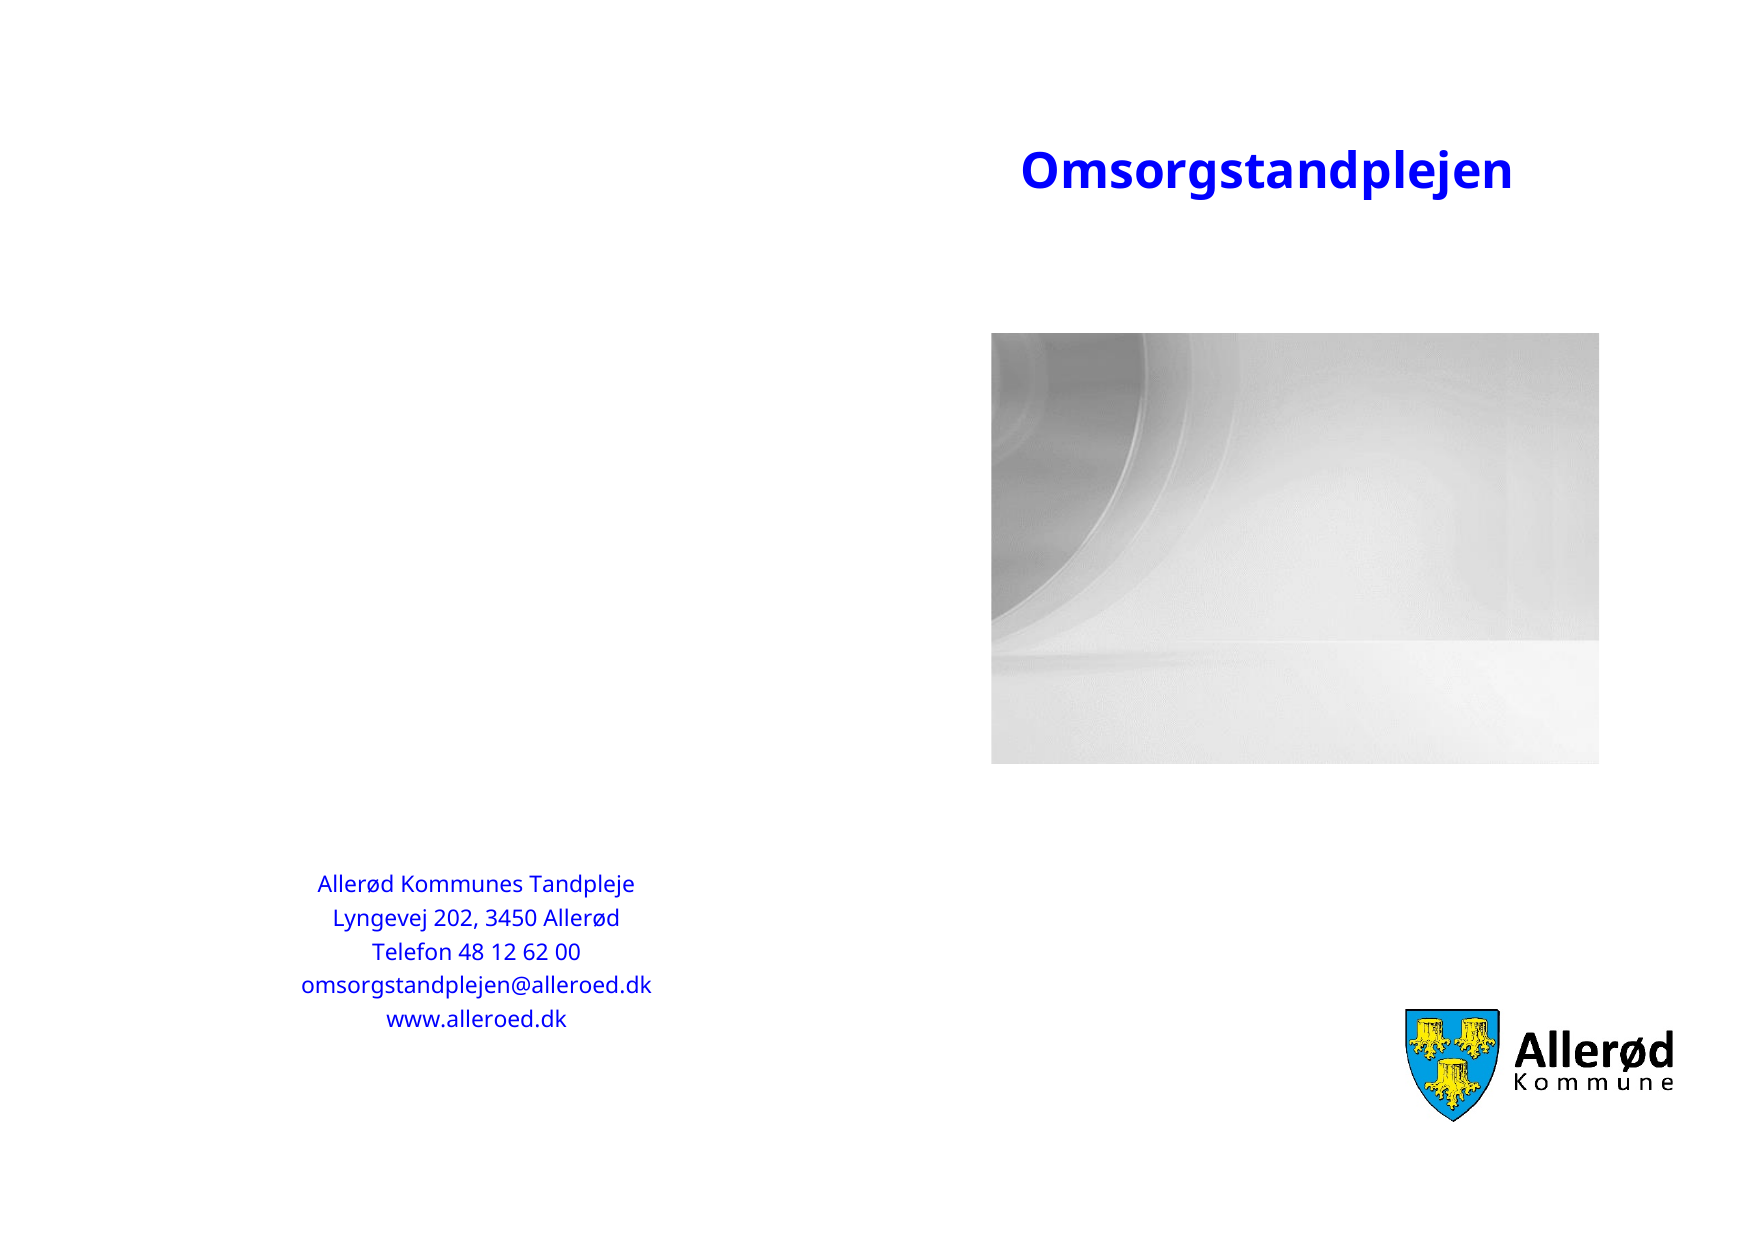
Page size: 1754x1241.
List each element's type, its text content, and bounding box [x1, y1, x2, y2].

picture [1405, 1009, 1673, 1122]
text Allerød Kommunes Tandpleje Lyngevej 202, 3450 Allerød Telefon 48 12 62 00 omsorgstandplejen@alleroed.dk www.alleroed.dk [103, 868, 849, 1034]
